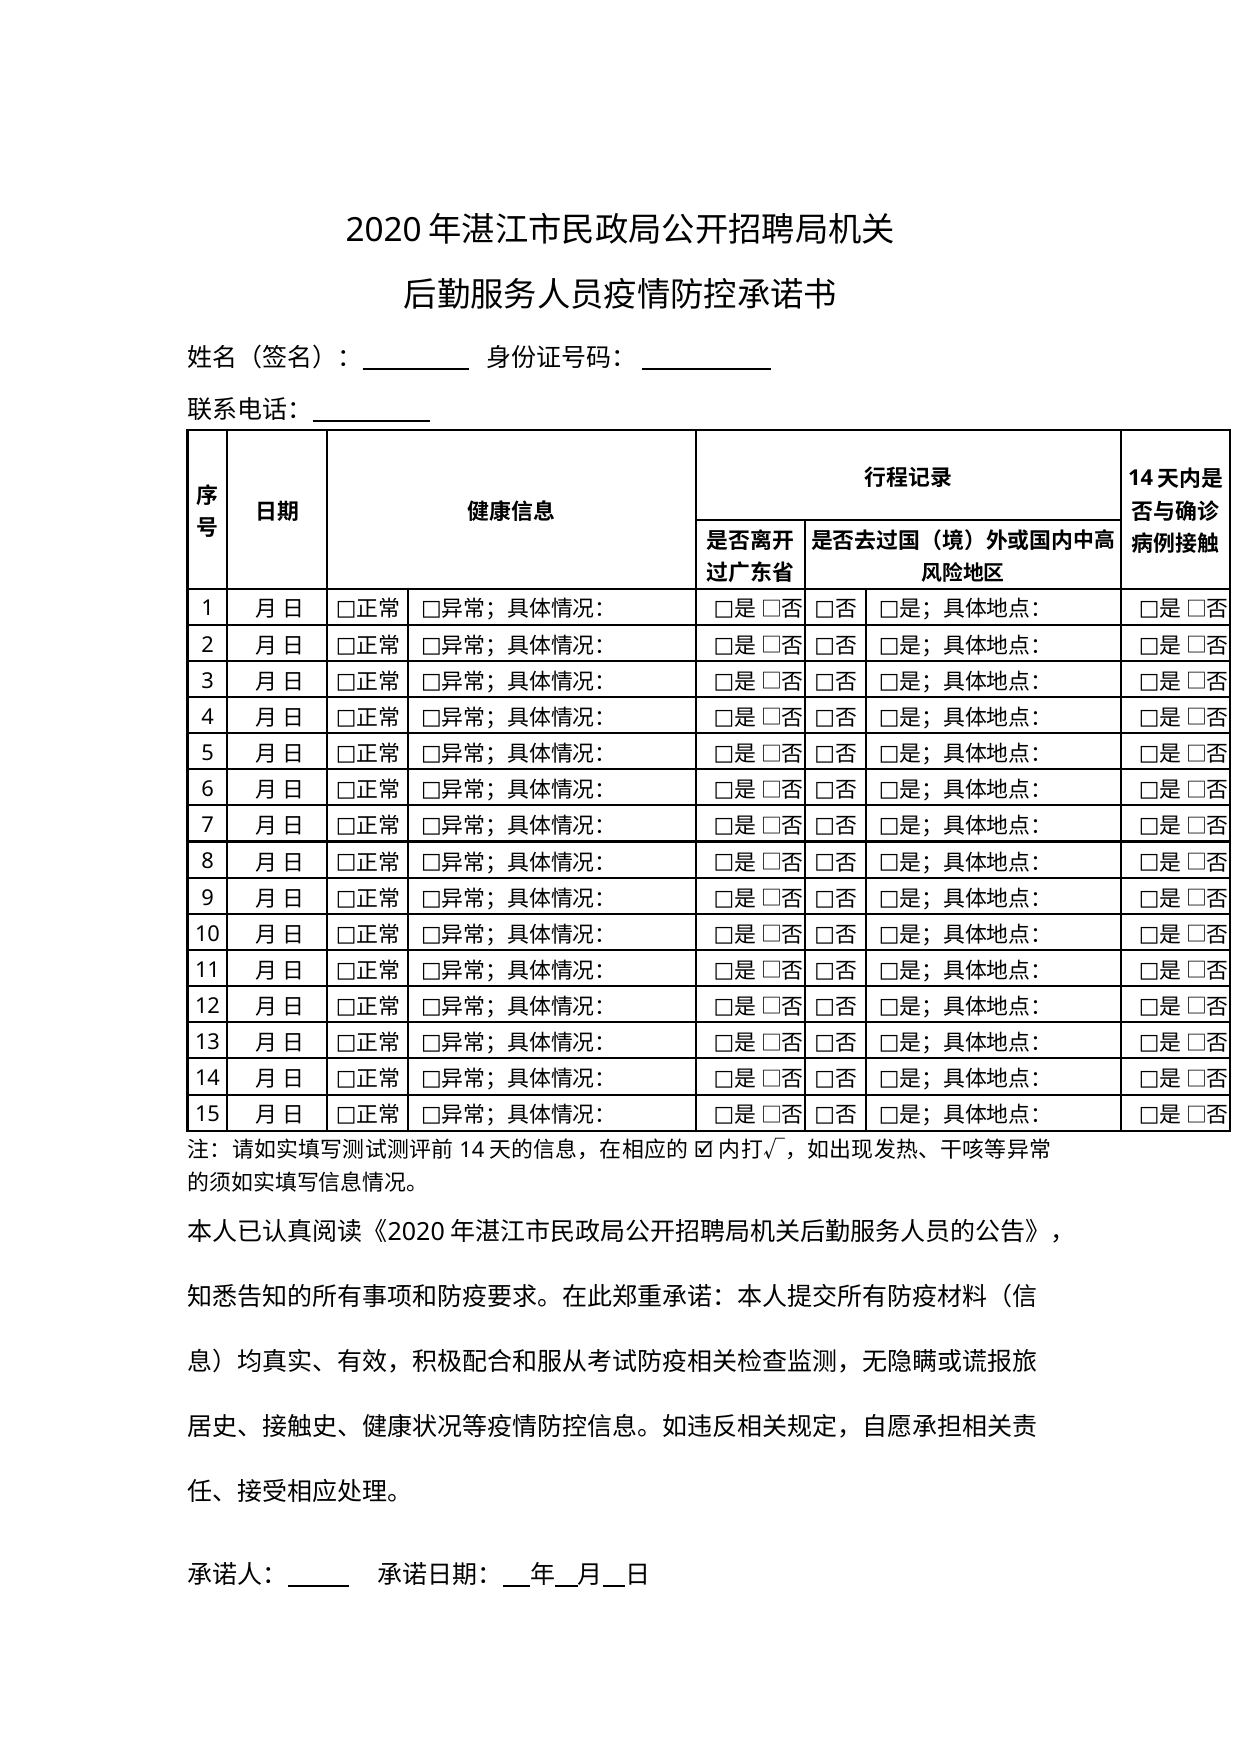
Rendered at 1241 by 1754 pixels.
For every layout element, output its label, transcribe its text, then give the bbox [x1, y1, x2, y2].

table_cell 5 [189, 734, 226, 768]
text 2020年湛江市民政局公开招聘局机关 [187, 194, 1053, 259]
table_cell 月 日 [228, 1096, 326, 1129]
table_cell 11 [189, 951, 226, 985]
table_cell □正常 [328, 662, 407, 696]
table_cell 2 [189, 626, 226, 660]
table_cell □是 □否 [697, 915, 804, 949]
table_cell □异常；具体情况： [409, 915, 695, 949]
table_cell □异常；具体情况： [409, 879, 695, 913]
table_cell □否 [806, 987, 865, 1021]
table_cell 月 日 [228, 915, 326, 949]
table_cell □是；具体地点： [867, 806, 1120, 840]
table_cell □是 □否 [697, 879, 804, 913]
table_cell □正常 [328, 590, 407, 623]
table_cell □是；具体地点： [867, 915, 1120, 949]
table_cell □正常 [328, 951, 407, 985]
table_cell □否 [806, 698, 865, 732]
table_cell 12 [189, 987, 226, 1021]
table_cell 月 日 [228, 734, 326, 768]
table_cell □是 □否 [1122, 915, 1229, 949]
table_cell □是 □否 [697, 1059, 804, 1093]
table_cell □是 □否 [697, 770, 804, 804]
table_cell □异常；具体情况： [409, 951, 695, 985]
table_cell □正常 [328, 843, 407, 877]
table_header 健康信息 [328, 431, 695, 587]
table_cell □正常 [328, 915, 407, 949]
table_cell □否 [806, 843, 865, 877]
table_cell □是 □否 [1122, 626, 1229, 660]
table_cell 13 [189, 1023, 226, 1057]
table_header 行程记录 [697, 431, 1120, 519]
table_cell □正常 [328, 1023, 407, 1057]
table_cell □否 [806, 590, 865, 623]
table_cell □异常；具体情况： [409, 1059, 695, 1093]
table_cell 15 [189, 1096, 226, 1129]
table_cell 3 [189, 662, 226, 696]
table_cell □是；具体地点： [867, 843, 1120, 877]
table_header 14天内是否与确诊病例接触 [1122, 431, 1229, 587]
table_cell □异常；具体情况： [409, 590, 695, 623]
table_cell □是 □否 [1122, 843, 1229, 877]
table_cell □否 [806, 770, 865, 804]
table_cell □是 □否 [1122, 770, 1229, 804]
table_cell □否 [806, 1059, 865, 1093]
table_cell □否 [806, 951, 865, 985]
table_cell □是 □否 [1122, 951, 1229, 985]
table_cell □是；具体地点： [867, 879, 1120, 913]
table_cell □是 □否 [1122, 806, 1229, 840]
table_cell □正常 [328, 734, 407, 768]
table_cell □是 □否 [697, 987, 804, 1021]
table_cell □是 □否 [697, 734, 804, 768]
table_cell □是；具体地点： [867, 590, 1120, 623]
table_cell □是 □否 [1122, 1096, 1229, 1129]
table_cell □正常 [328, 879, 407, 913]
table_cell □是；具体地点： [867, 951, 1120, 985]
table_cell □是 □否 [1122, 734, 1229, 768]
table_cell 14 [189, 1059, 226, 1093]
table_cell 月 日 [228, 879, 326, 913]
table_cell □正常 [328, 770, 407, 804]
table_cell 1 [189, 590, 226, 623]
table_cell □是；具体地点： [867, 1023, 1120, 1057]
table_cell □否 [806, 1096, 865, 1129]
table_cell 6 [189, 770, 226, 804]
table_cell □否 [806, 879, 865, 913]
table_cell □正常 [328, 1059, 407, 1093]
table_cell □否 [806, 626, 865, 660]
table_cell □是；具体地点： [867, 1059, 1120, 1093]
table_cell □是 □否 [1122, 662, 1229, 696]
table_cell □正常 [328, 987, 407, 1021]
table_cell □否 [806, 806, 865, 840]
table_header 日期 [228, 431, 326, 587]
table_cell □异常；具体情况： [409, 662, 695, 696]
table_cell 8 [189, 843, 226, 877]
table_cell 月 日 [228, 698, 326, 732]
table_cell 4 [189, 698, 226, 732]
table_cell □否 [806, 1023, 865, 1057]
text 后勤服务人员疫情防控承诺书 [187, 259, 1053, 324]
table_cell □是 □否 [697, 1023, 804, 1057]
table_cell □是 □否 [1122, 1059, 1229, 1093]
table_cell 9 [189, 879, 226, 913]
text 承诺人： 承诺日期： 年 月 日 [187, 1554, 1053, 1590]
table_cell 是否去过国（境）外或国内中高风险地区 [806, 521, 1120, 587]
table_cell □否 [806, 662, 865, 696]
table_cell □是；具体地点： [867, 770, 1120, 804]
table_cell □异常；具体情况： [409, 806, 695, 840]
table_cell □是 □否 [1122, 698, 1229, 732]
table_cell □是 □否 [697, 626, 804, 660]
table_cell □正常 [328, 626, 407, 660]
text 注：请如实填写测试测评前14天的信息，在相应的内打√，如出现发热、干咳等异常的须如实填写信息情况。 [187, 1132, 1053, 1197]
table_cell □是 □否 [697, 698, 804, 732]
table_header 序号 [189, 431, 226, 587]
table_cell □是 □否 [1122, 879, 1229, 913]
table_cell □是 □否 [697, 590, 804, 623]
table_cell □是；具体地点： [867, 698, 1120, 732]
table_cell 月 日 [228, 1023, 326, 1057]
table_cell 月 日 [228, 662, 326, 696]
table_cell □是；具体地点： [867, 734, 1120, 768]
table_cell □异常；具体情况： [409, 734, 695, 768]
table_cell □异常；具体情况： [409, 626, 695, 660]
table_cell □是 □否 [697, 806, 804, 840]
table_cell □是 □否 [697, 1096, 804, 1129]
text 姓名（签名）： 身份证号码： [187, 324, 1053, 377]
text 联系电话： [187, 377, 1053, 429]
table_cell □是；具体地点： [867, 626, 1120, 660]
table_cell □正常 [328, 1096, 407, 1129]
table_cell 月 日 [228, 590, 326, 623]
table_cell □是 □否 [697, 951, 804, 985]
table_cell □异常；具体情况： [409, 987, 695, 1021]
table_cell 月 日 [228, 806, 326, 840]
table_cell □异常；具体情况： [409, 770, 695, 804]
text 本人已认真阅读《2020年湛江市民政局公开招聘局机关后勤服务人员的公告》，知悉告知的所有事项和防疫要求。在此郑重承诺：本人提交所有防疫材料（信息）均真实、有效，积极配合和服从考试防疫相关检查监测，无隐瞒或谎报旅居史、接触史、健康状况等疫情防控信息。如违反相关规定，自愿承担相关责任、接受相应处理。 [187, 1197, 1053, 1522]
table_cell □是；具体地点： [867, 987, 1120, 1021]
table_cell □否 [806, 734, 865, 768]
table_cell 是否离开过广东省 [697, 521, 804, 587]
table_cell □正常 [328, 806, 407, 840]
table_cell □是；具体地点： [867, 1096, 1120, 1129]
table_cell 月 日 [228, 626, 326, 660]
table_cell □异常；具体情况： [409, 1096, 695, 1129]
table_cell 10 [189, 915, 226, 949]
table_cell □是 □否 [1122, 590, 1229, 623]
table_cell □是 □否 [697, 843, 804, 877]
table_cell □异常；具体情况： [409, 698, 695, 732]
table_cell 月 日 [228, 987, 326, 1021]
table_cell 月 日 [228, 770, 326, 804]
table_cell □异常；具体情况： [409, 843, 695, 877]
table_cell □异常；具体情况： [409, 1023, 695, 1057]
table_cell □是 □否 [1122, 1023, 1229, 1057]
table_cell 月 日 [228, 951, 326, 985]
table_cell 7 [189, 806, 226, 840]
table_cell 月 日 [228, 843, 326, 877]
table_cell □否 [806, 915, 865, 949]
table_cell □正常 [328, 698, 407, 732]
table_cell 月 日 [228, 1059, 326, 1093]
table_cell □是 □否 [697, 662, 804, 696]
table_cell □是；具体地点： [867, 662, 1120, 696]
table_cell □是 □否 [1122, 987, 1229, 1021]
